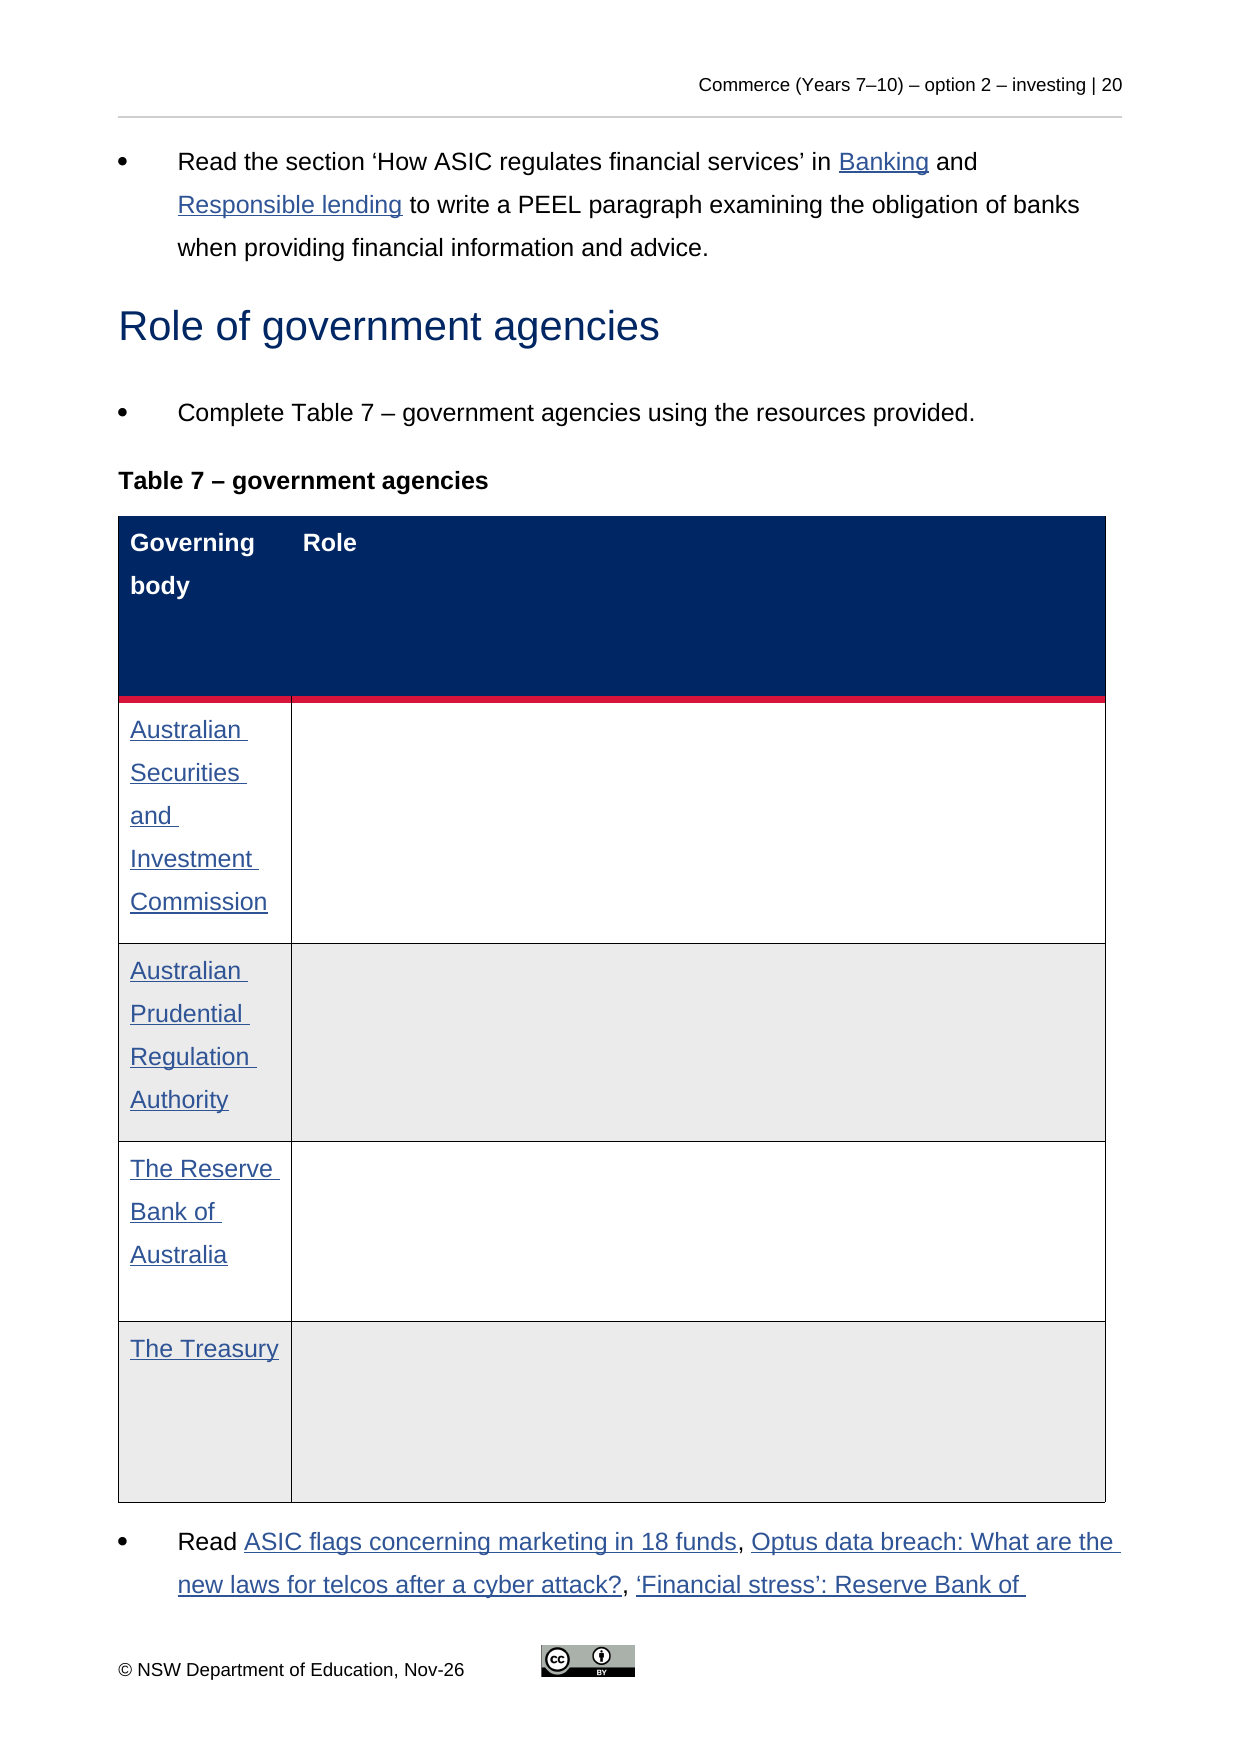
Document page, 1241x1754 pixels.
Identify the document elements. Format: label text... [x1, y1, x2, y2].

table_cell Australian Prudential Regulation Authority [119, 944, 291, 1141]
list Complete Table 7 – government agencies using the resources provided. [118, 398, 1122, 427]
table_header Governing body [119, 516, 291, 696]
table_cell [292, 1142, 1105, 1321]
table_cell Australian Securities and Investment Commission [119, 703, 291, 943]
table_cell [292, 1322, 1105, 1502]
picture [541, 1645, 635, 1677]
text Table 7 – government agencies [118, 466, 1122, 495]
table_cell [292, 703, 1105, 943]
table_cell The Treasury [119, 1322, 291, 1502]
subtitle Role of government agencies [118, 301, 1122, 349]
list Read the section ‘How ASIC regulates financial services’ in Banking and Responsible lending to write a PEEL paragraph examining the obligation of banks when providing financial information and advice. [118, 147, 1122, 262]
table_header Role [291, 516, 1105, 696]
table_cell The Reserve Bank of Australia [119, 1142, 291, 1321]
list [118, 1527, 1122, 1599]
table_cell [292, 944, 1105, 1141]
